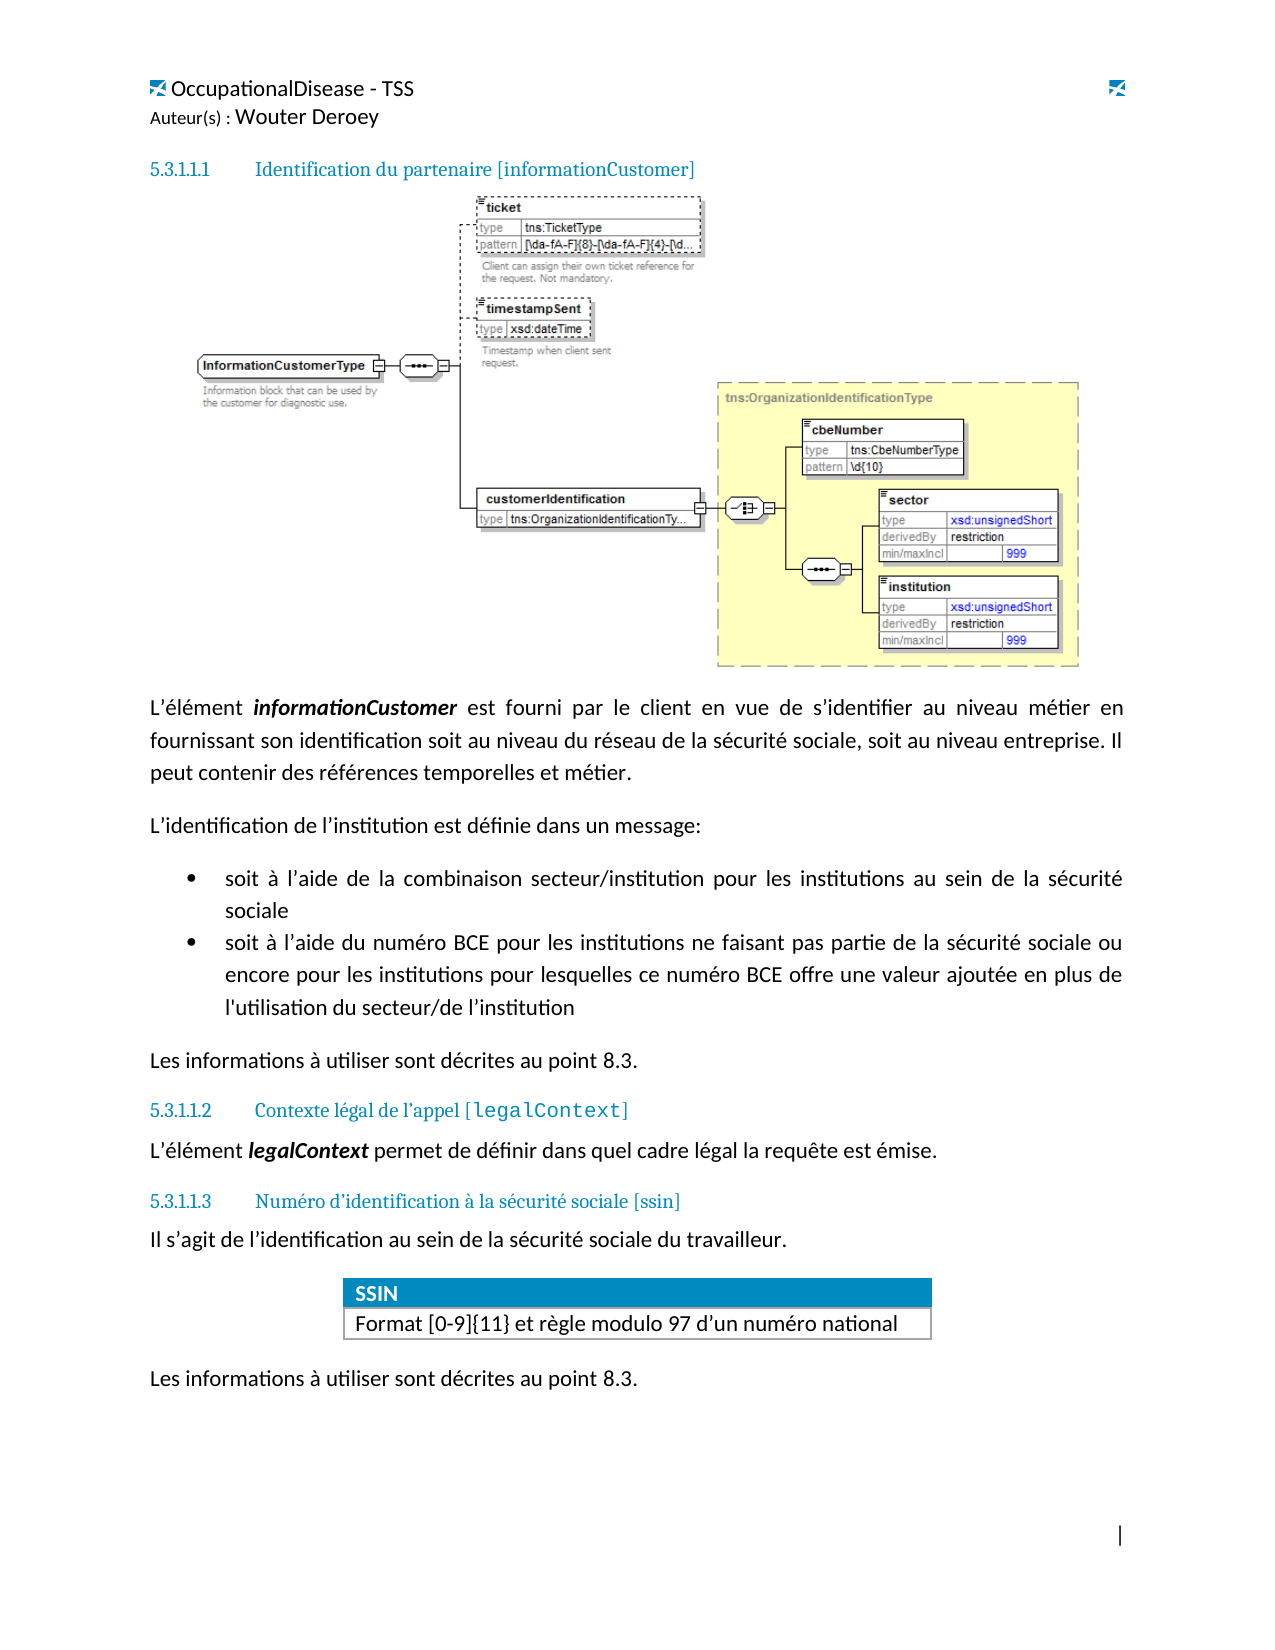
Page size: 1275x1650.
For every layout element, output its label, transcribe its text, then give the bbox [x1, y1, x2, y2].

subtitle Contexte légal de l’appel [legalContext] [150, 1099, 1125, 1124]
text Les informations à utiliser sont décrites au point 8.3. [150, 1364, 1125, 1392]
picture [1109, 83, 1125, 96]
picture [674, 1193, 678, 1211]
table_header SSIN [344, 1279, 931, 1307]
list soit à l’aide du numéro BCE pour les institutions ne faisant pas partie de la sécurité sociale ou encore pour les institutions pour lesquelles ce numéro BCE offre une valeur ajoutée en plus de l'utilisation du secteur/de l’institution [187, 928, 1125, 1021]
text Il s’agit de l’identification au sein de la sécurité sociale du travailleur. [150, 1225, 1125, 1253]
list soit à l’aide de la combinaison secteur/institution pour les institutions au sein de la sécurité sociale [187, 864, 1125, 924]
text L’identification de l’institution est définie dans un message: [150, 811, 1125, 839]
text L’élément informationCustomer est fourni par le client en vue de s’identifier au niveau métier en fournissant son identification soit au niveau du réseau de la sécurité sociale, soit au niveau entreprise. Il peut contenir des références temporelles et métier. [150, 693, 1125, 786]
picture [150, 85, 166, 96]
picture [193, 193, 1082, 669]
text Les informations à utiliser sont décrites au point 8.3. [150, 1046, 1125, 1074]
picture [622, 1105, 626, 1120]
subtitle Numéro d’identification à la sécurité sociale [ssin] [150, 1189, 1125, 1213]
table_cell Format [0-9]{11} et règle modulo 97 d’un numéro national [345, 1309, 930, 1337]
subtitle Identification du partenaire [informationCustomer] [150, 158, 1125, 182]
picture [635, 1193, 639, 1211]
text L’élément legalContext permet de définir dans quel cadre légal la requête est émise. [150, 1136, 1125, 1164]
